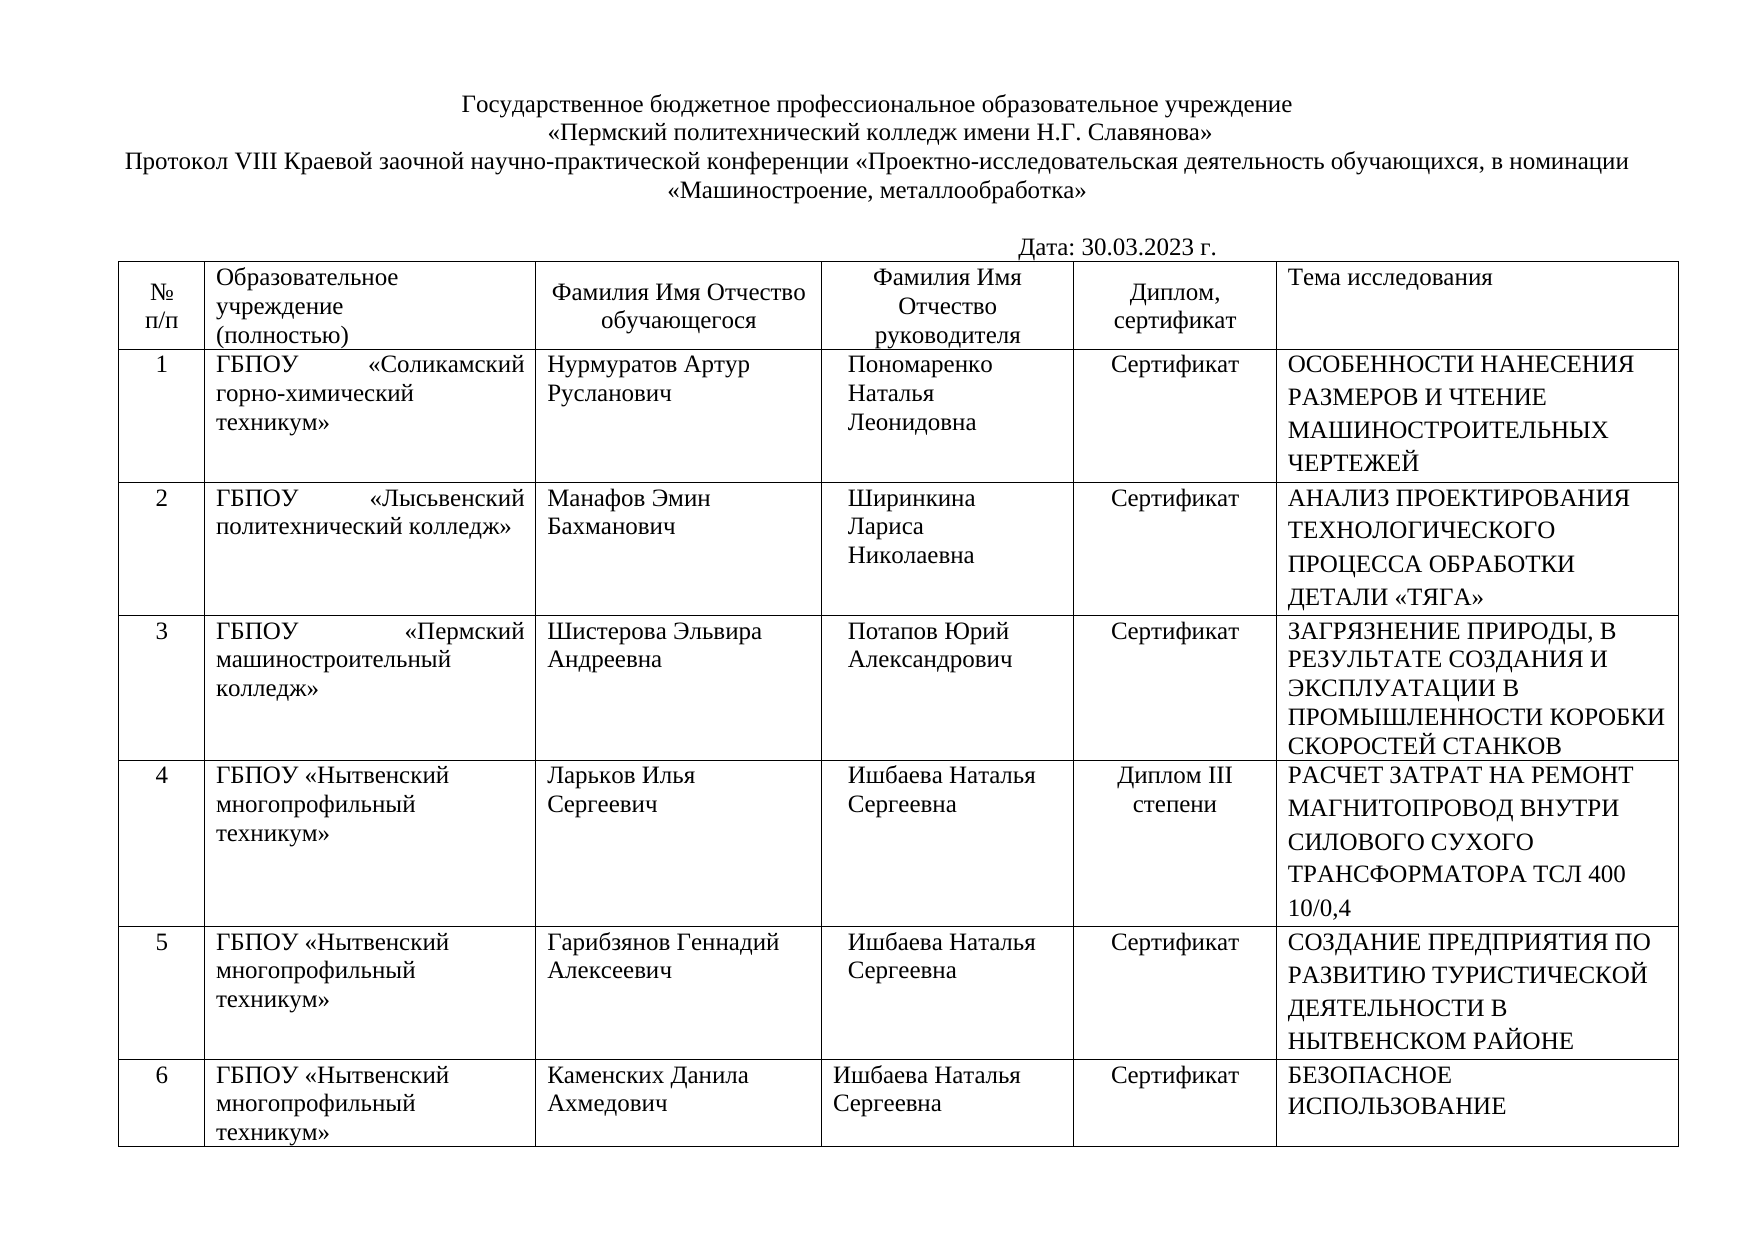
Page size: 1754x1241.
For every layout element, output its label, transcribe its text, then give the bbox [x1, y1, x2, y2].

table_cell Пономаренко Наталья Леонидовна [822, 350, 1073, 482]
text Протокол VIII Краевой заочной научно-практической конференции «Проектно-исследовательская деятельность обучающихся, в номинации «Машиностроение, металлообработка» [118, 146, 1636, 204]
table_cell ГБПОУ «Нытвенский многопрофильный техникум» [205, 927, 535, 1059]
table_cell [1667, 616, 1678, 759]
table_cell АНАЛИЗ ПРОЕКТИРОВАНИЯ ТЕХНОЛОГИЧЕСКОГО ПРОЦЕССА ОБРАБОТКИ ДЕТАЛИ «ТЯГА» [1277, 483, 1678, 615]
table_cell ГБПОУ «Лысьвенский политехнический колледж» [205, 483, 535, 615]
table_cell Гарибзянов Геннадий Алексеевич [536, 927, 821, 1059]
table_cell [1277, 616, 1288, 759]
table_cell Шистерова Эльвира Андреевна [536, 616, 821, 759]
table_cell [1277, 1060, 1678, 1146]
table_cell 2 [119, 483, 204, 615]
table_cell РАСЧЕТ ЗАТРАТ НА РЕМОНТ МАГНИТОПРОВОД ВНУТРИ СИЛОВОГО СУХОГО ТРАНСФОРМАТОРА ТСЛ 400 10/0,4 [1277, 761, 1678, 926]
table_cell ГБПОУ «Нытвенский многопрофильный техникум» [205, 761, 535, 926]
table_cell Ишбаева Наталья Сергеевна [822, 761, 1073, 926]
text Государственное бюджетное профессиональное образовательное учреждение [118, 89, 1636, 117]
table_header Фамилия Имя Отчество руководителя [822, 262, 1073, 348]
table_header Образовательное учреждение (полностью) [205, 262, 535, 348]
table_header Диплом, сертификат [1074, 262, 1276, 348]
table_cell ОСОБЕННОСТИ НАНЕСЕНИЯ РАЗМЕРОВ И ЧТЕНИЕ МАШИНОСТРОИТЕЛЬНЫХ ЧЕРТЕЖЕЙ [1277, 350, 1678, 482]
table_cell Ларьков Илья Сергеевич [536, 761, 821, 926]
table_cell Сертификат [1074, 350, 1276, 482]
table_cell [536, 1060, 821, 1146]
table_cell 4 [119, 761, 204, 926]
table_cell 5 [119, 927, 204, 1059]
table_cell 6 [119, 1060, 204, 1146]
table_cell Ширинкина Лариса Николаевна [822, 483, 1073, 615]
table_cell ГБПОУ «Соликамский горно-химический техникум» [205, 350, 535, 482]
table_cell ГБПОУ «Пермский машиностроительный колледж» [205, 616, 535, 759]
table_cell СОЗДАНИЕ ПРЕДПРИЯТИЯ ПО РАЗВИТИЮ ТУРИСТИЧЕСКОЙ ДЕЯТЕЛЬНОСТИ В НЫТВЕНСКОМ РАЙОНЕ [1277, 927, 1678, 1059]
text Дата: 30.03.2023 г. [118, 232, 1519, 261]
text «Пермский политехнический колледж имени Н.Г. Славянова» [118, 117, 1636, 146]
table_cell Нурмуратов Артур Русланович [536, 350, 821, 482]
table_cell 1 [119, 350, 204, 482]
table_cell Сертификат [1074, 927, 1276, 1059]
table_header Тема исследования [1277, 262, 1678, 348]
table_cell Ишбаева Наталья Сергеевна [822, 927, 1073, 1059]
table_header № п/п [119, 262, 204, 348]
table_cell Потапов Юрий Александрович [822, 616, 1073, 759]
table_cell 3 [119, 616, 204, 759]
table_cell Сертификат [1074, 616, 1276, 759]
table_cell Манафов Эмин Бахманович [536, 483, 821, 615]
table_cell Диплом III степени [1074, 761, 1276, 926]
table_header Фамилия Имя Отчество обучающегося [536, 262, 821, 348]
table_cell Сертификат [1074, 483, 1276, 615]
table_cell Сертификат [1074, 1060, 1276, 1146]
